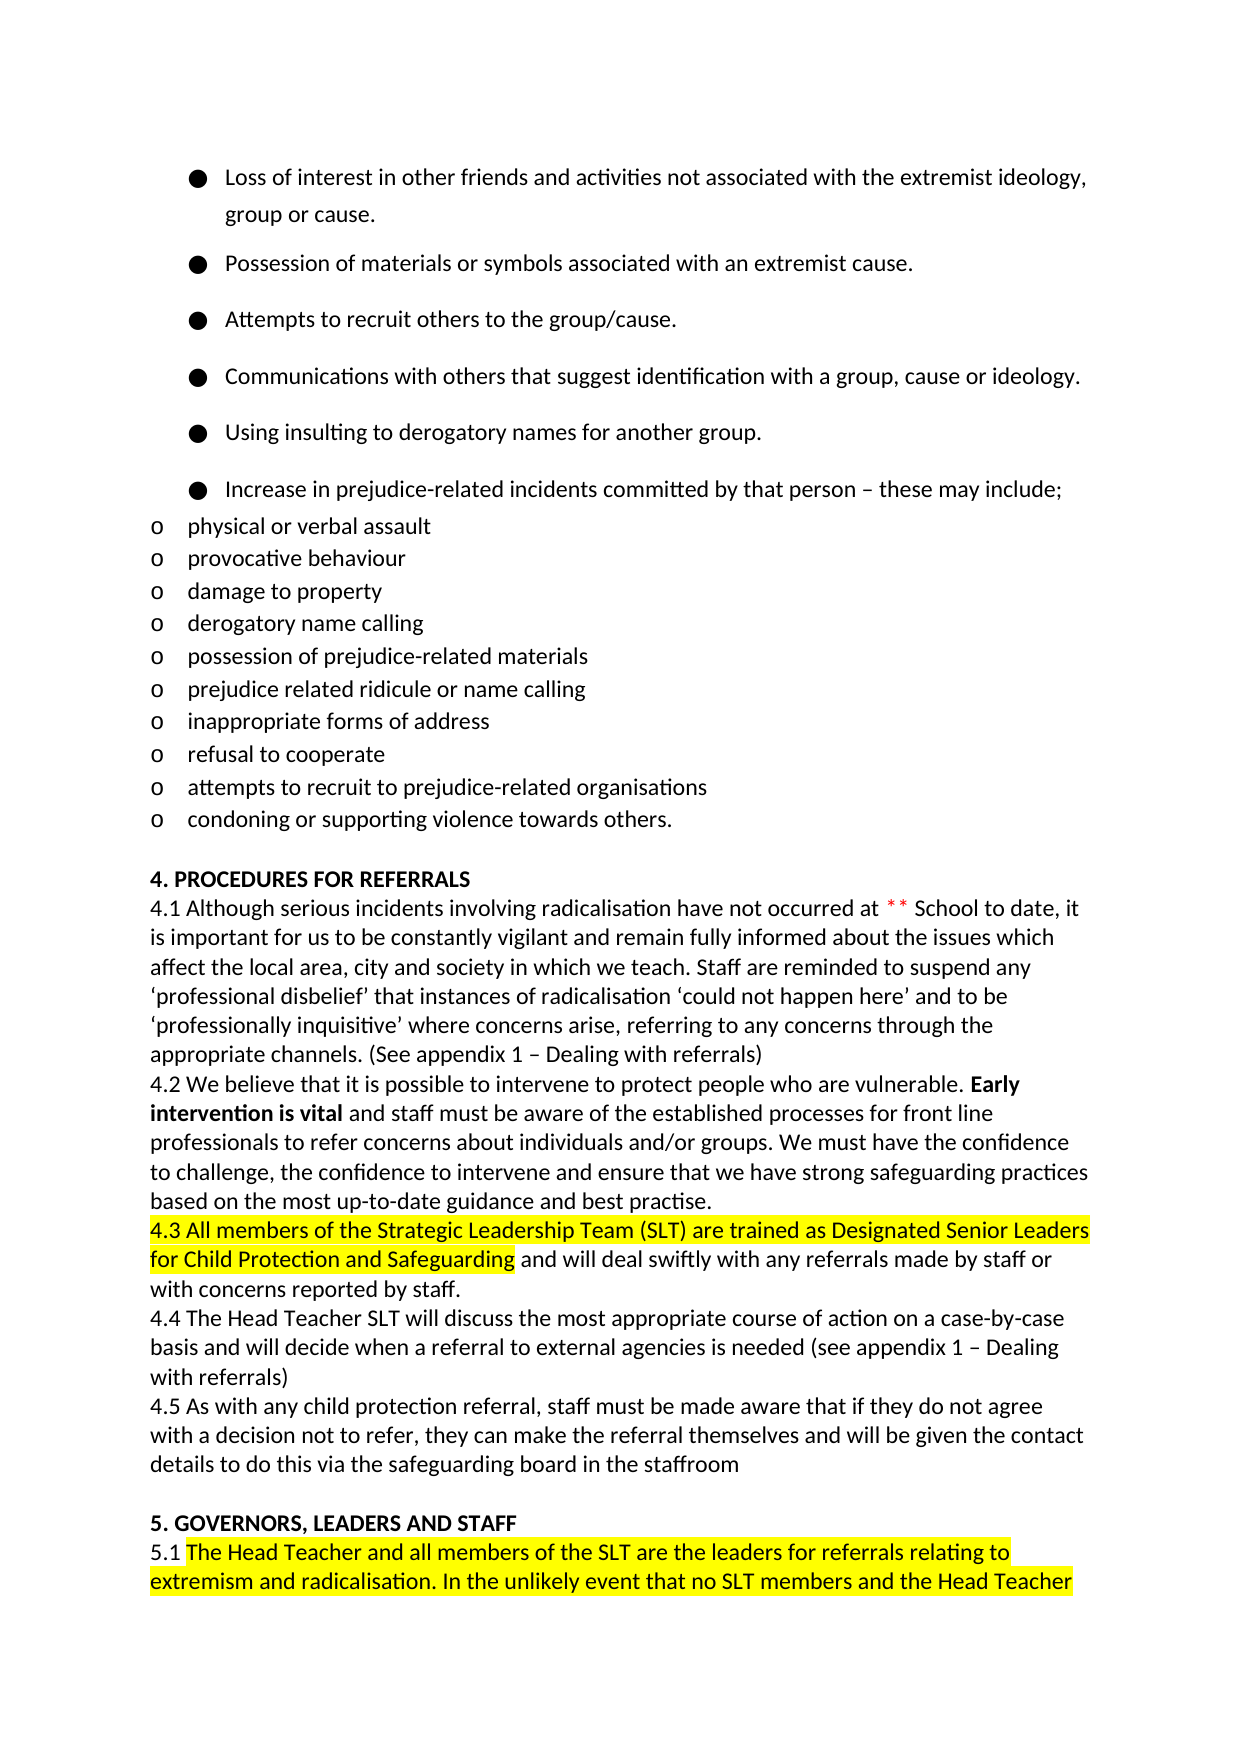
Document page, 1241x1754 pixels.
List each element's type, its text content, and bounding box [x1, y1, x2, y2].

list Communications with others that suggest identification with a group, cause or ideology. [187, 349, 1090, 398]
list provocative behaviour [150, 543, 1090, 574]
text 4. PROCEDURES FOR REFERRALS [150, 864, 1090, 893]
list attempts to recruit to prejudice-related organisations [150, 772, 1090, 802]
list Loss of interest in other friends and activities not associated with the extremist ideology, group or cause. [187, 150, 1090, 228]
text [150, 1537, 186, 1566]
list prejudice related ridicule or name calling [150, 674, 1090, 704]
text 5. GOVERNORS, LEADERS AND STAFF [150, 1508, 1090, 1537]
list Using insulting to derogatory names for another group. [187, 405, 1090, 454]
text 4.4 The Head Teacher SLT will discuss the most appropriate course of action on a case-by-case basis and will decide when a referral to external agencies is needed (see appendix 1 – Dealing with referrals) [150, 1303, 1090, 1391]
list Increase in prejudice-related incidents committed by that person – these may include; [187, 462, 1090, 511]
list possession of prejudice-related materials [150, 641, 1090, 672]
list derogatory name calling [150, 608, 1090, 639]
text 4.5 As with any child protection referral, staff must be made aware that if they do not agree with a decision not to refer, they can make the referral themselves and will be given the contact details to do this via the safeguarding board in the staffroom [150, 1391, 1090, 1479]
text 4.2 We believe that it is possible to intervene to protect people who are vulnerable. Early intervention is vital and staff must be aware of the established processes for front line professionals to refer concerns about individuals and/or groups. We must have the confidence to challenge, the confidence to intervene and ensure that we have strong safeguarding practices based on the most up-to-date guidance and best practise. [150, 1069, 1090, 1215]
list refusal to cooperate [150, 739, 1090, 769]
list physical or verbal assault [150, 511, 1090, 541]
list damage to property [150, 576, 1090, 606]
list Possession of materials or symbols associated with an extremist cause. [187, 236, 1090, 285]
list Attempts to recruit others to the group/cause. [187, 292, 1090, 341]
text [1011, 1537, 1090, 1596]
list inappropriate forms of address [150, 706, 1090, 737]
list condoning or supporting violence towards others. [150, 804, 1090, 835]
text 4.3 All members of the Strategic Leadership Team (SLT) are trained as Designated Senior Leaders for Child Protection and Safeguarding and will deal swiftly with any referrals made by staff or with concerns reported by staff. [150, 1244, 1090, 1303]
text 4.1 Although serious incidents involving radicalisation have not occurred at ** School to date, it is important for us to be constantly vigilant and remain fully informed about the issues which affect the local area, city and society in which we teach. Staff are reminded to suspend any ‘professional disbelief’ that instances of radicalisation ‘could not happen here’ and to be ‘professionally inquisitive’ where concerns arise, referring to any concerns through the appropriate channels. (See appendix 1 – Dealing with referrals) [150, 893, 1090, 1069]
